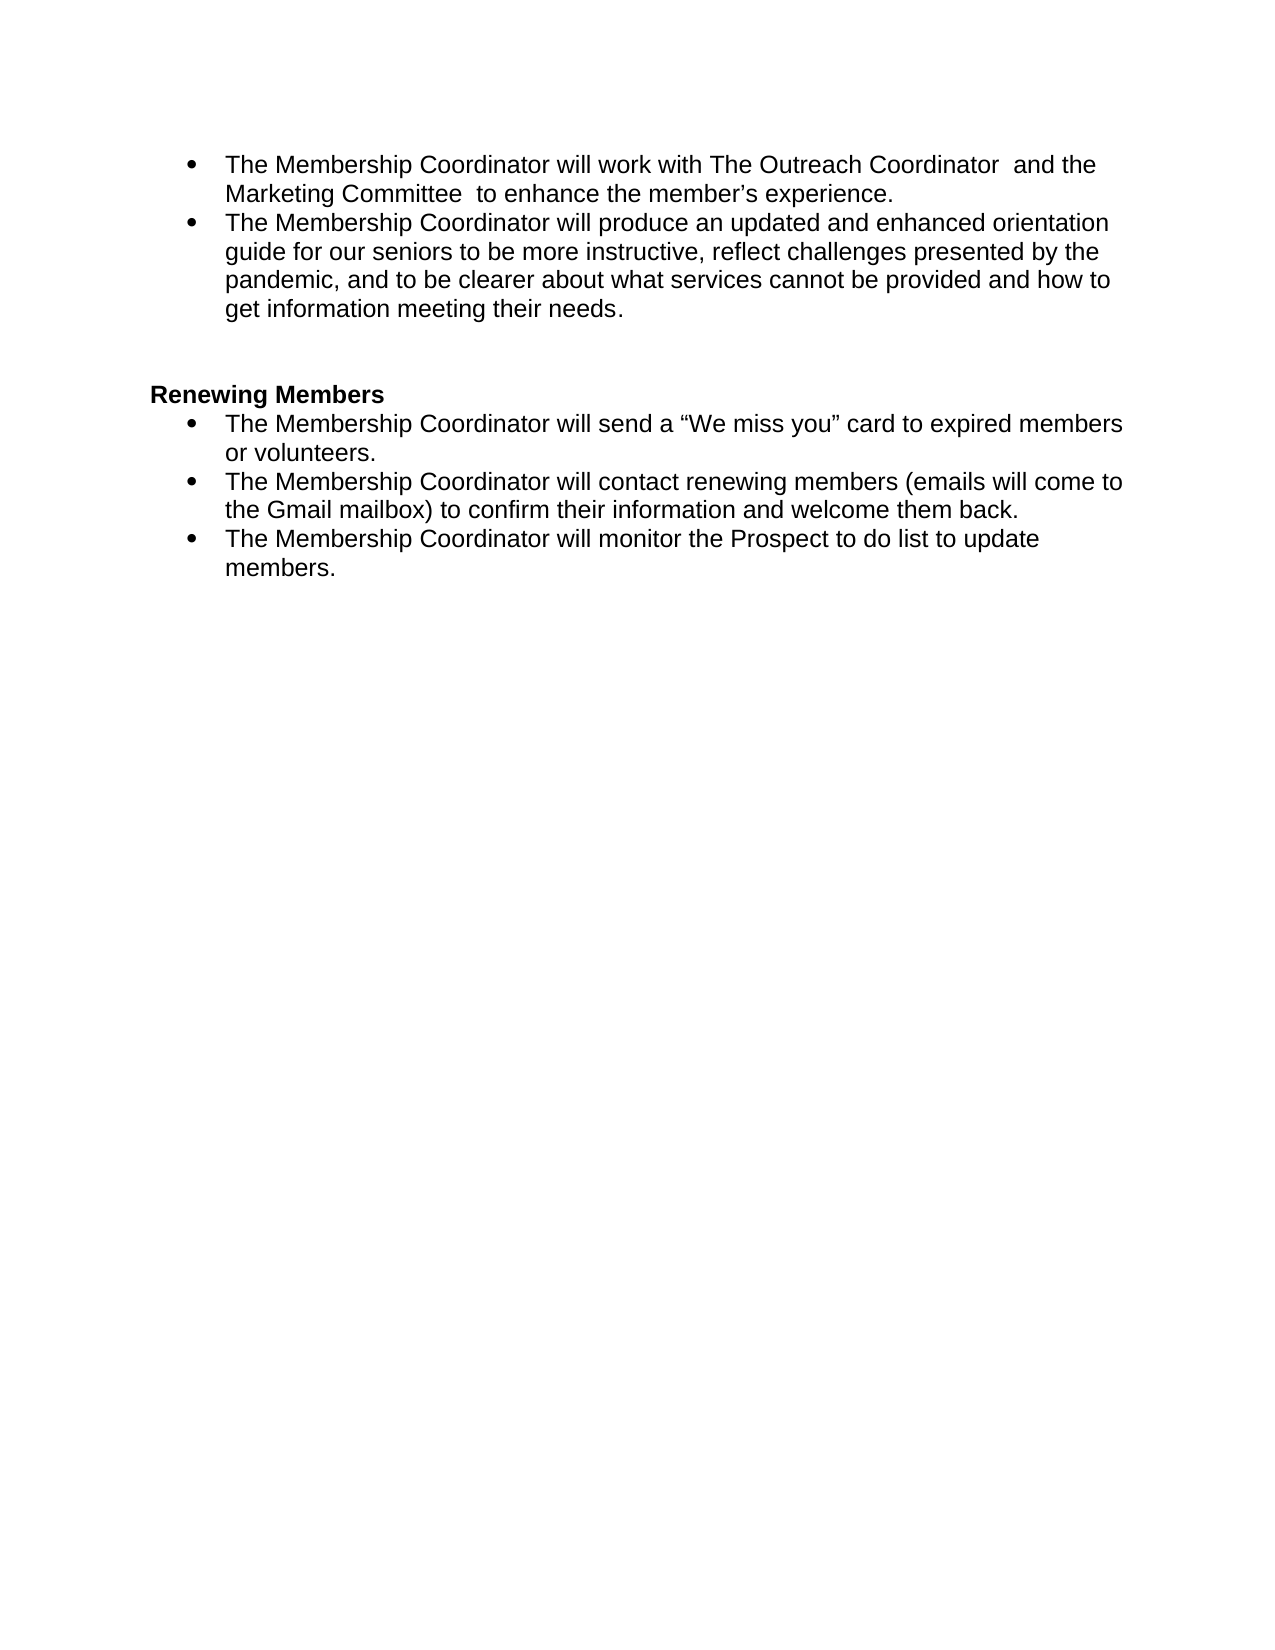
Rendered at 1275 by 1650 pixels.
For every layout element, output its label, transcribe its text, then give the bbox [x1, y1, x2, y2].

text Renewing Members [150, 380, 1125, 409]
list The Membership Coordinator will monitor the Prospect to do list to update members. [187, 524, 1125, 582]
list The Membership Coordinator will produce an updated and enhanced orientation guide for our seniors to be more instructive, reflect challenges presented by the pandemic, and to be clearer about what services cannot be provided and how to get information meeting their needs. [187, 208, 1125, 323]
list The Membership Coordinator will contact renewing members (emails will come to the Gmail mailbox) to confirm their information and welcome them back. [187, 467, 1125, 524]
list The Membership Coordinator will work with The Outreach Coordinator and the Marketing Committee to enhance the member’s experience. [187, 150, 1125, 208]
list The Membership Coordinator will send a “We miss you” card to expired members or volunteers. [187, 409, 1125, 467]
